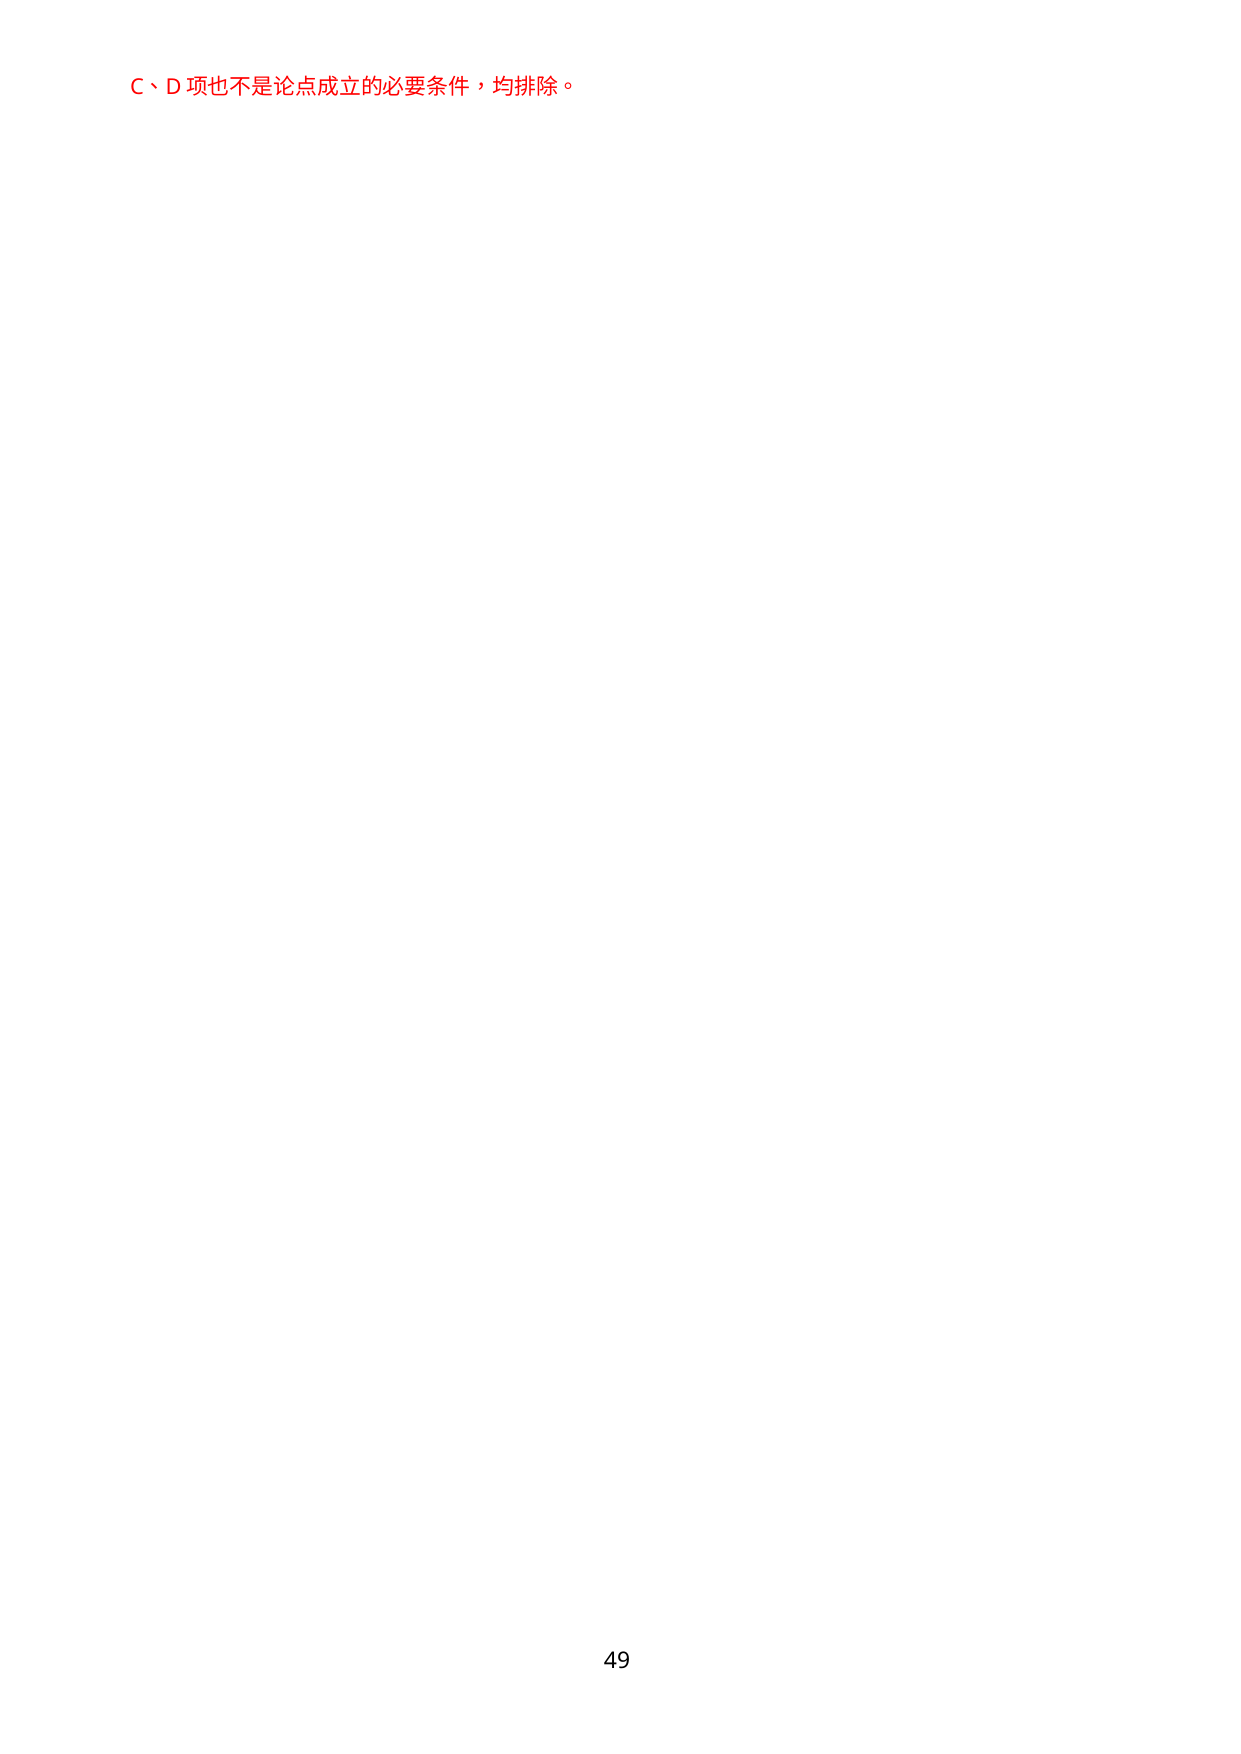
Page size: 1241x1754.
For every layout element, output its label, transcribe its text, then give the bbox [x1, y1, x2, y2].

text C、D项也不是论点成立的必要条件，均排除。 [130, 71, 1121, 101]
